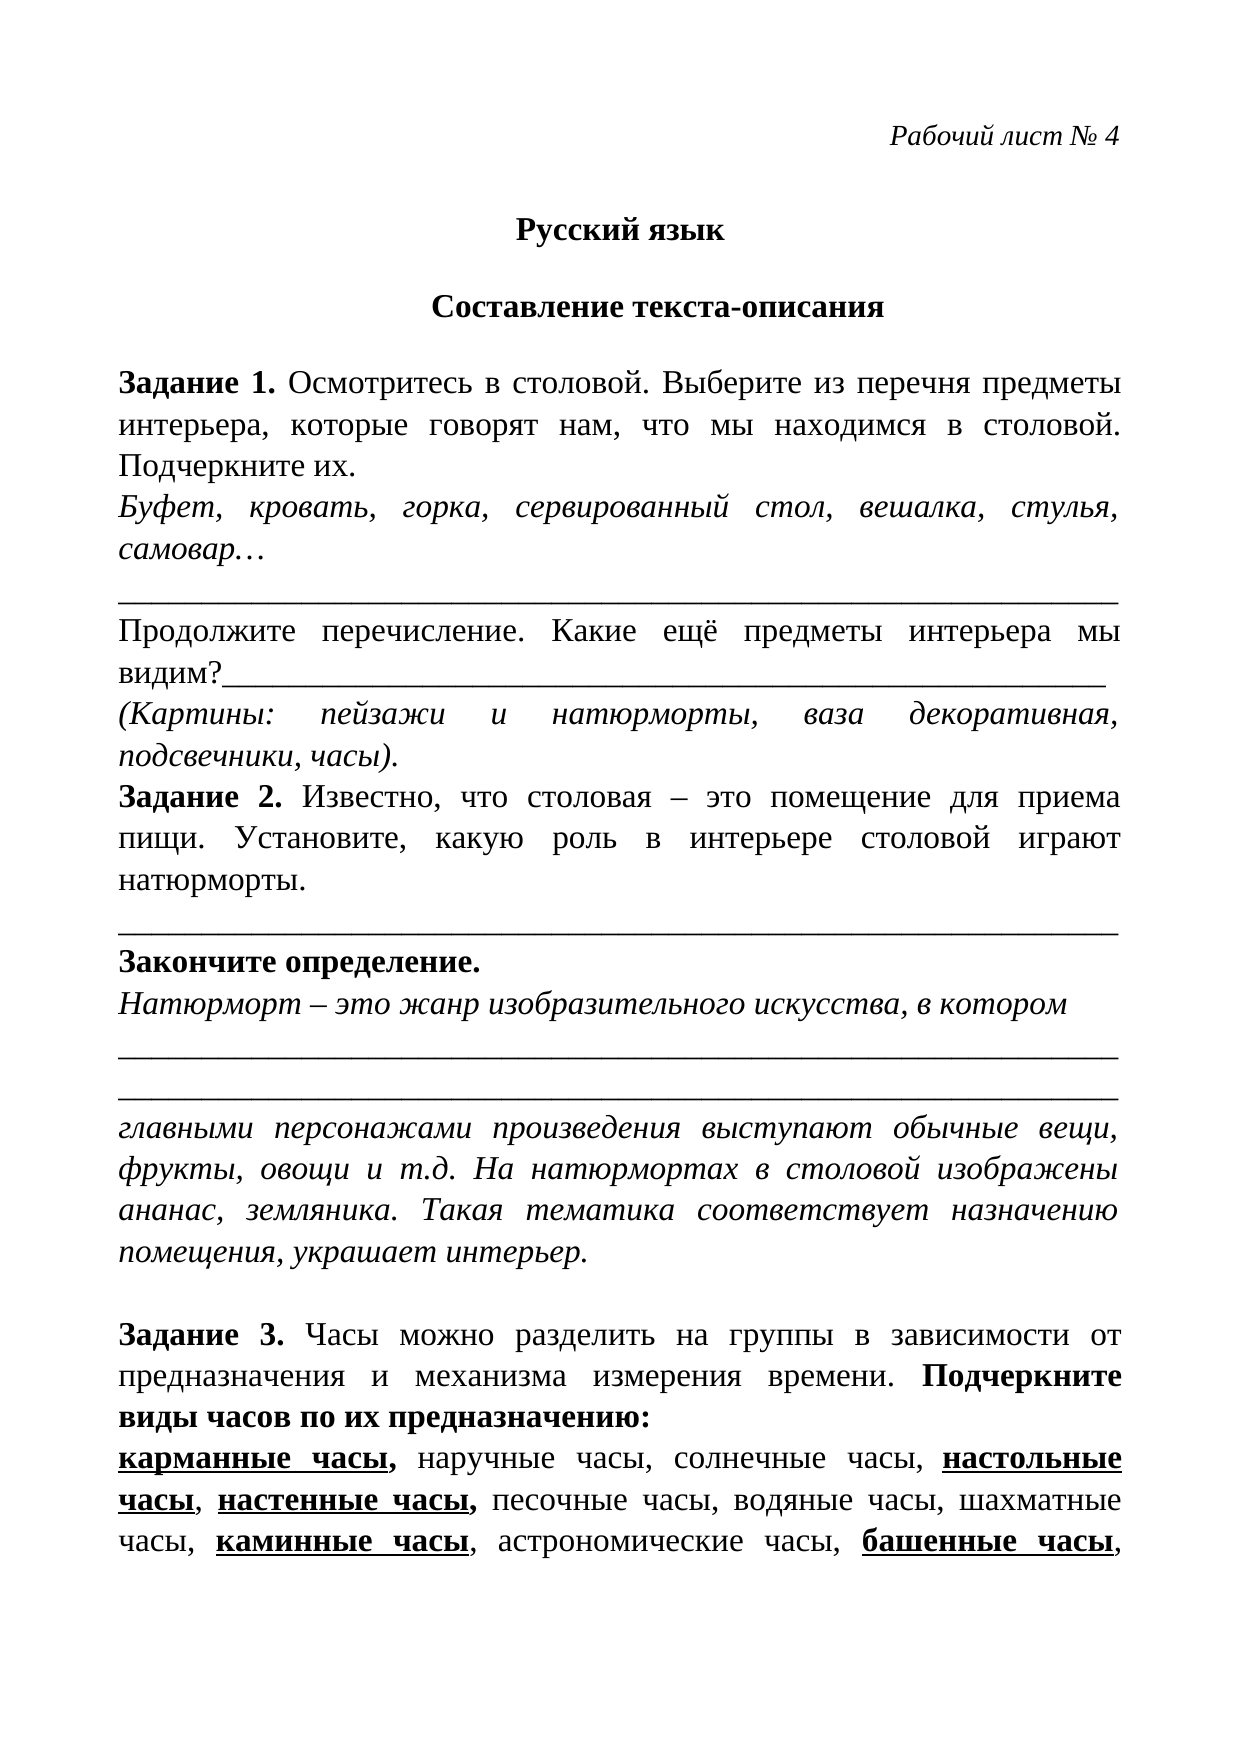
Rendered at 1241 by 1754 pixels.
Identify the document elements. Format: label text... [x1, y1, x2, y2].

list ____________________________________________________________ [118, 1024, 1122, 1063]
list (Картины: пейзажи и натюрморты, ваза декоративная, подсвечники, часы). [118, 693, 1122, 773]
list Задание 1. Осмотритесь в столовой. Выберите из перечня предметы интерьера, которые говорят нам, что мы находимся в столовой. Подчеркните их. [118, 363, 1122, 484]
list главными персонажами произведения выступают обычные вещи, фрукты, овощи и т.д. На натюрмортах в столовой изображены ананас, земляника. Такая тематика соответствует назначению помещения, украшает интерьер. [118, 1107, 1122, 1269]
list ____________________________________________________________ [118, 569, 1122, 608]
text Составление текста-описания [193, 286, 1122, 324]
list Задание 2. Известно, что столовая – это помещение для приема пищи. Установите, какую роль в интерьере столовой играют натюрморты. ____________________________________________________________ [118, 776, 1122, 938]
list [118, 1438, 1122, 1559]
text Русский язык [118, 209, 1122, 248]
list Задание 3. Часы можно разделить на группы в зависимости от предназначения и механизма измерения времени. Подчеркните виды часов по их предназначению: [118, 1314, 1122, 1435]
list Продолжите перечисление. Какие ещё предметы интерьера мы видим?_____________________________________________________ [118, 611, 1122, 690]
list Закончите определение. [118, 942, 1122, 980]
list ____________________________________________________________ [118, 1066, 1122, 1104]
text Рабочий лист № 4 [118, 118, 1122, 152]
list Буфет, кровать, горка, сервированный стол, вешалка, стулья, самовар… [118, 487, 1122, 566]
list Натюрморт – это жанр изобразительного искусства, в котором [118, 983, 1122, 1021]
